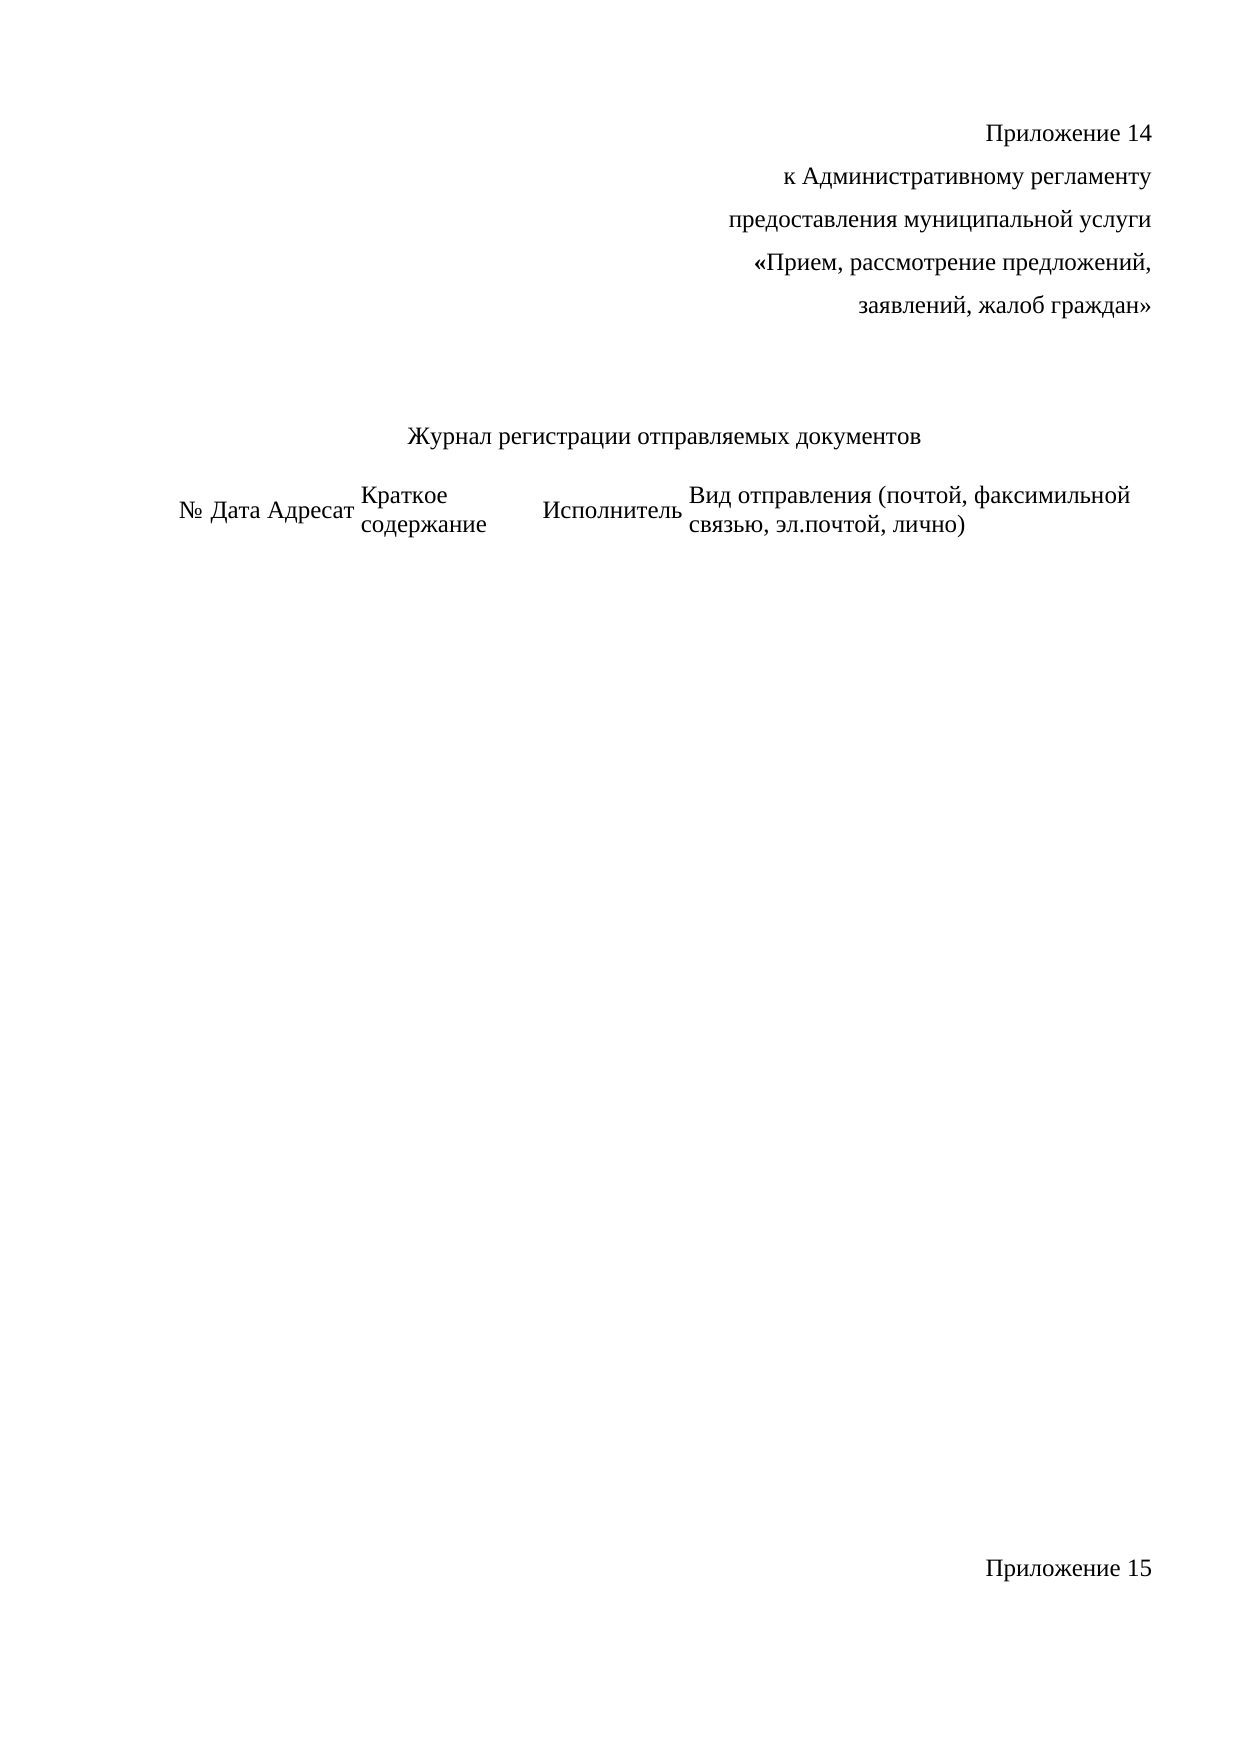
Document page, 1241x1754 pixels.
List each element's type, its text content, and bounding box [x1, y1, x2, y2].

table_header Вид отправления (почтой, факсимильной связью, эл.почтой, лично) [687, 479, 1152, 539]
table_header Адресат [265, 479, 359, 539]
table_header № [177, 479, 209, 539]
text Приложение 14 [177, 118, 1152, 147]
text заявлений, жалоб граждан» [177, 291, 1152, 319]
table_header Исполнитель [541, 479, 687, 539]
text предоставления муниципальной услуги [177, 204, 1152, 233]
table_header Дата [209, 479, 265, 539]
text к Административному регламенту [177, 161, 1152, 190]
text Журнал регистрации отправляемых документов [177, 421, 1152, 449]
text Приложение 15 [177, 1553, 1152, 1582]
text «Прием, рассмотрение предложений, [177, 247, 1152, 276]
table_header Краткое содержание [359, 479, 541, 539]
